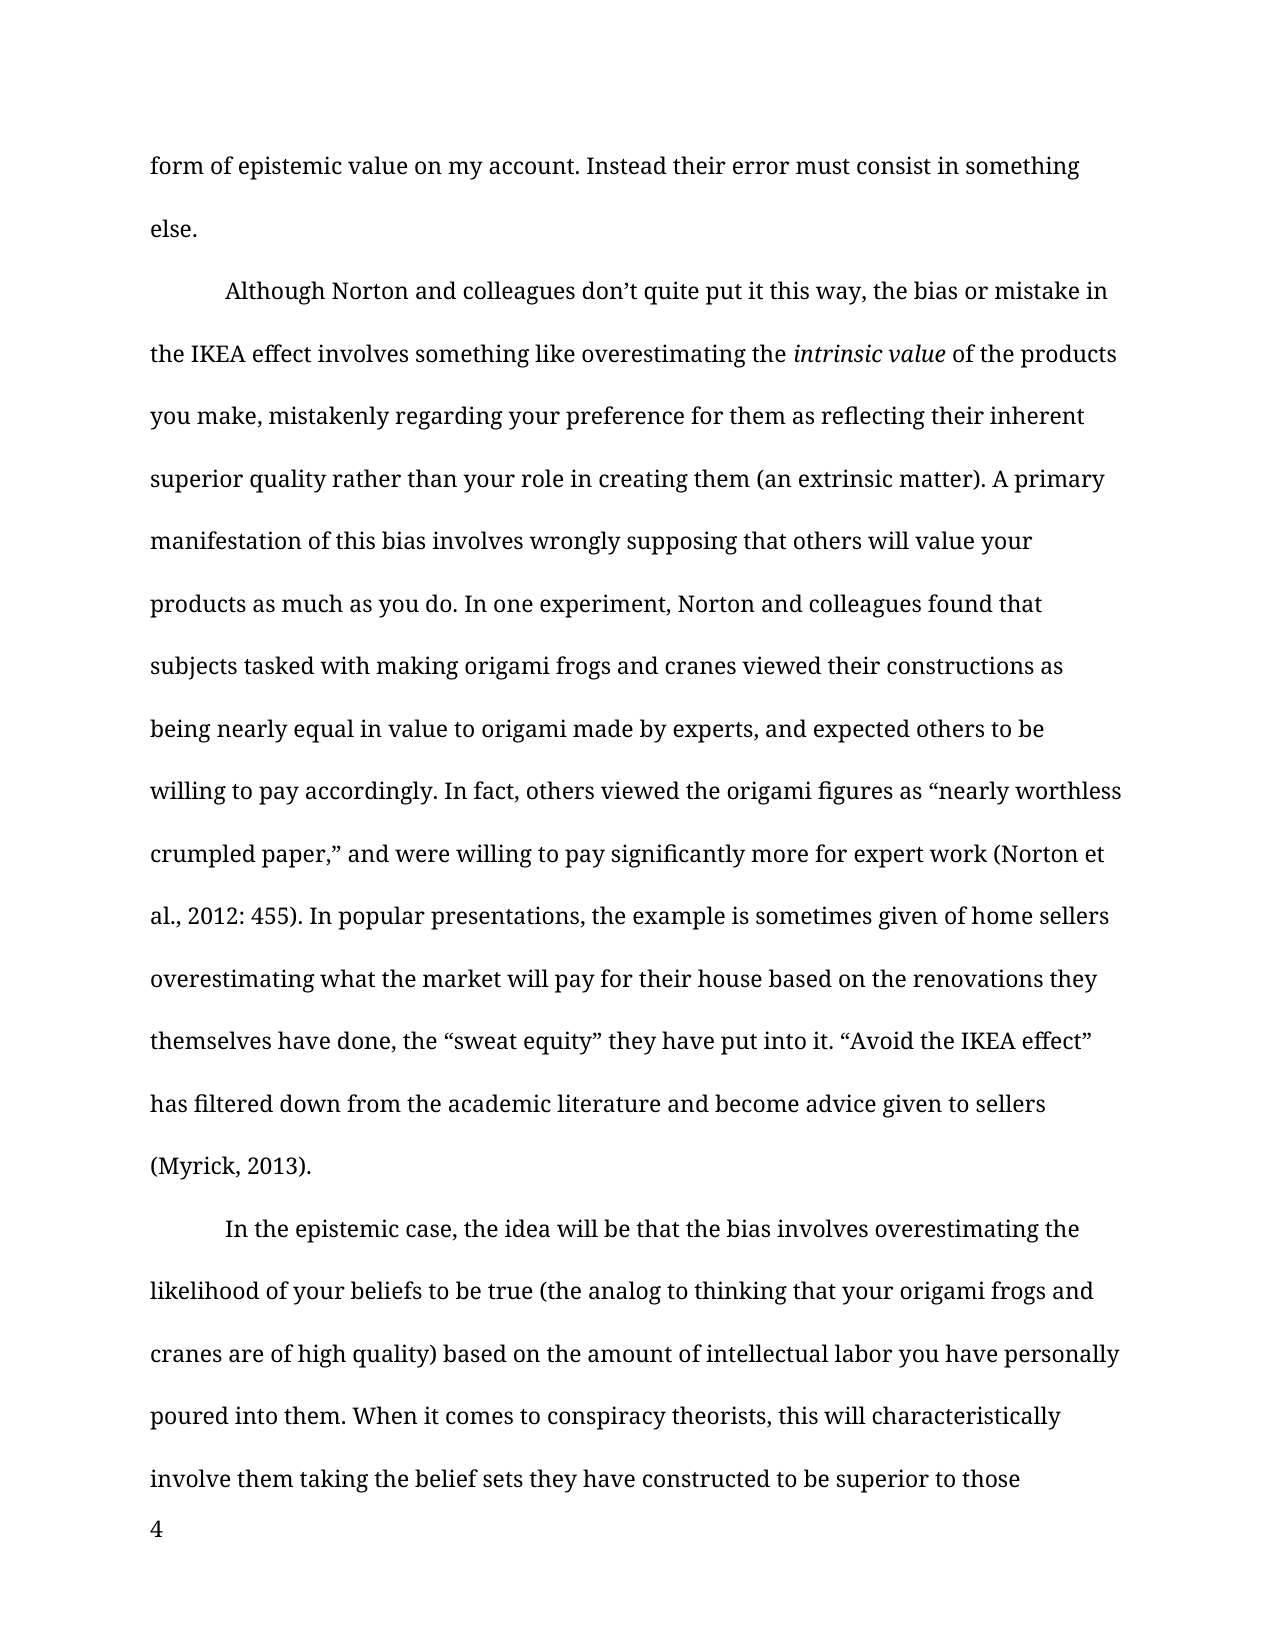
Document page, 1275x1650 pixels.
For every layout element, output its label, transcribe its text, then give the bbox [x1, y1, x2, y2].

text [150, 150, 1125, 244]
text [150, 1212, 1125, 1494]
text Although Norton and colleagues don’t quite put it this way, the bias or mistake in the IKEA effect involves something like overestimating the intrinsic value of the products you make, mistakenly regarding your preference for them as reflecting their inherent superior quality rather than your role in creating them (an extrinsic matter). A primary manifestation of this bias involves wrongly supposing that others will value your products as much as you do. In one experiment, Norton and colleagues found that subjects tasked with making origami frogs and cranes viewed their constructions as being nearly equal in value to origami made by experts, and expected others to be willing to pay accordingly. In fact, others viewed the origami figures as “nearly worthless crumpled paper,” and were willing to pay significantly more for expert work (Norton et al., 2012: 455). In popular presentations, the example is sometimes given of home sellers overestimating what the market will pay for their house based on the renovations they themselves have done, the “sweat equity” they have put into it. “Avoid the IKEA effect” has filtered down from the academic literature and become advice given to sellers (Myrick, 2013). [150, 275, 1125, 1181]
